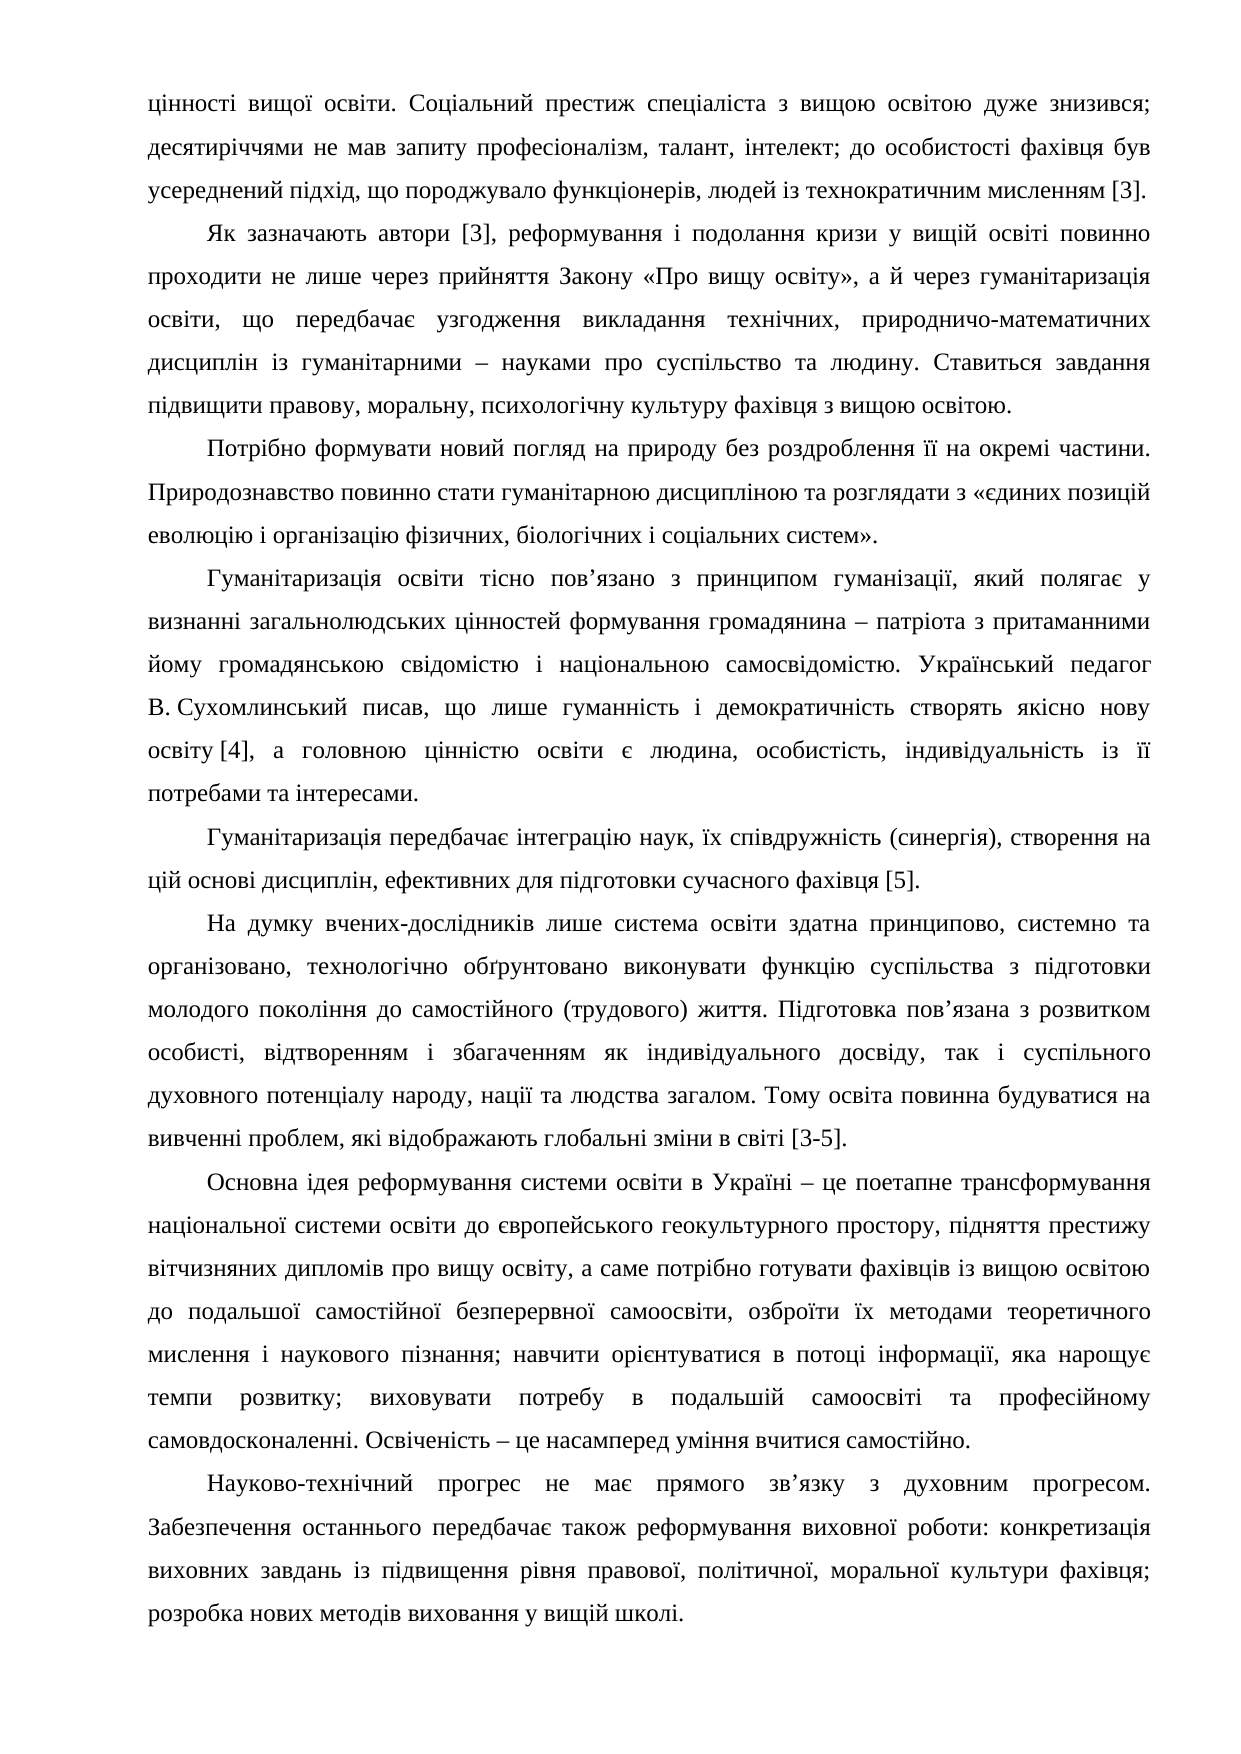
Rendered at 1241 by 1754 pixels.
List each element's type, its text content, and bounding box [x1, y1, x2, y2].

text Гуманітаризація передбачає інтеграцію наук, їх співдружність (синергія), створення на цій основі дисциплін, ефективних для підготовки сучасного фахівця [5]. [148, 822, 1152, 893]
text Як зазначають автори [3], реформування і подолання кризи у вищій освіті повинно проходити не лише через прийняття Закону «Про вищу освіту», а й через гуманітаризація освіти, що передбачає узгодження викладання технічних, природничо-математичних дисциплін із гуманітарними – науками про суспільство та людину. Ставиться завдання підвищити правову, моральну, психологічну культуру фахівця з вищою освітою. [148, 218, 1152, 419]
text Основна ідея реформування системи освіти в Україні – це поетапне трансформування національної системи освіти до європейського геокультурного простору, підняття престижу вітчизняних дипломів про вищу освіту, а саме потрібно готувати фахівців із вищою освітою до подальшої самостійної безперервної самоосвіти, озброїти їх методами теоретичного мислення і наукового пізнання; навчити орієнтуватися в потоці інформації, яка нарощує темпи розвитку; виховувати потребу в подальшій самоосвіті та професійному самовдосконаленні. Освіченість – це насамперед уміння вчитися самостійно. [148, 1167, 1152, 1454]
text На думку вчених-дослідників лише система освіти здатна принципово, системно та організовано, технологічно обґрунтовано виконувати функцію суспільства з підготовки молодого покоління до самостійного (трудового) життя. Підготовка пов’язана з розвитком особисті, відтворенням і збагаченням як індивідуального досвіду, так і суспільного духовного потенціалу народу, нації та людства загалом. Тому освіта повинна будуватися на вивченні проблем, які відображають глобальні зміни в світі [3-5]. [148, 908, 1152, 1152]
text Потрібно формувати новий погляд на природу без роздроблення її на окремі частини. Природознавство повинно стати гуманітарною дисципліною та розглядати з «єдиних позицій еволюцію і організацію фізичних, біологічних і соціальних систем». [148, 433, 1152, 548]
text Науково-технічний прогрес не має прямого зв’язку з духовним прогресом. Забезпечення останнього передбачає також реформування виховної роботи: конкретизація виховних завдань із підвищення рівня правової, політичної, моральної культури фахівця; розробка нових методів виховання у вищій школі. [148, 1468, 1152, 1627]
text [148, 88, 1152, 203]
text Гуманітаризація освіти тісно пов’язано з принципом гуманізації, який полягає у визнанні загальнолюдських цінностей формування громадянина – патріота з притаманними йому громадянською свідомістю і національною самосвідомістю. Український педагог В. Сухомлинський писав, що лише гуманність і демократичність створять якісно нову освіту [4], а головною цінністю освіти є людина, особистість, індивідуальність із її потребами та інтересами. [148, 563, 1152, 807]
